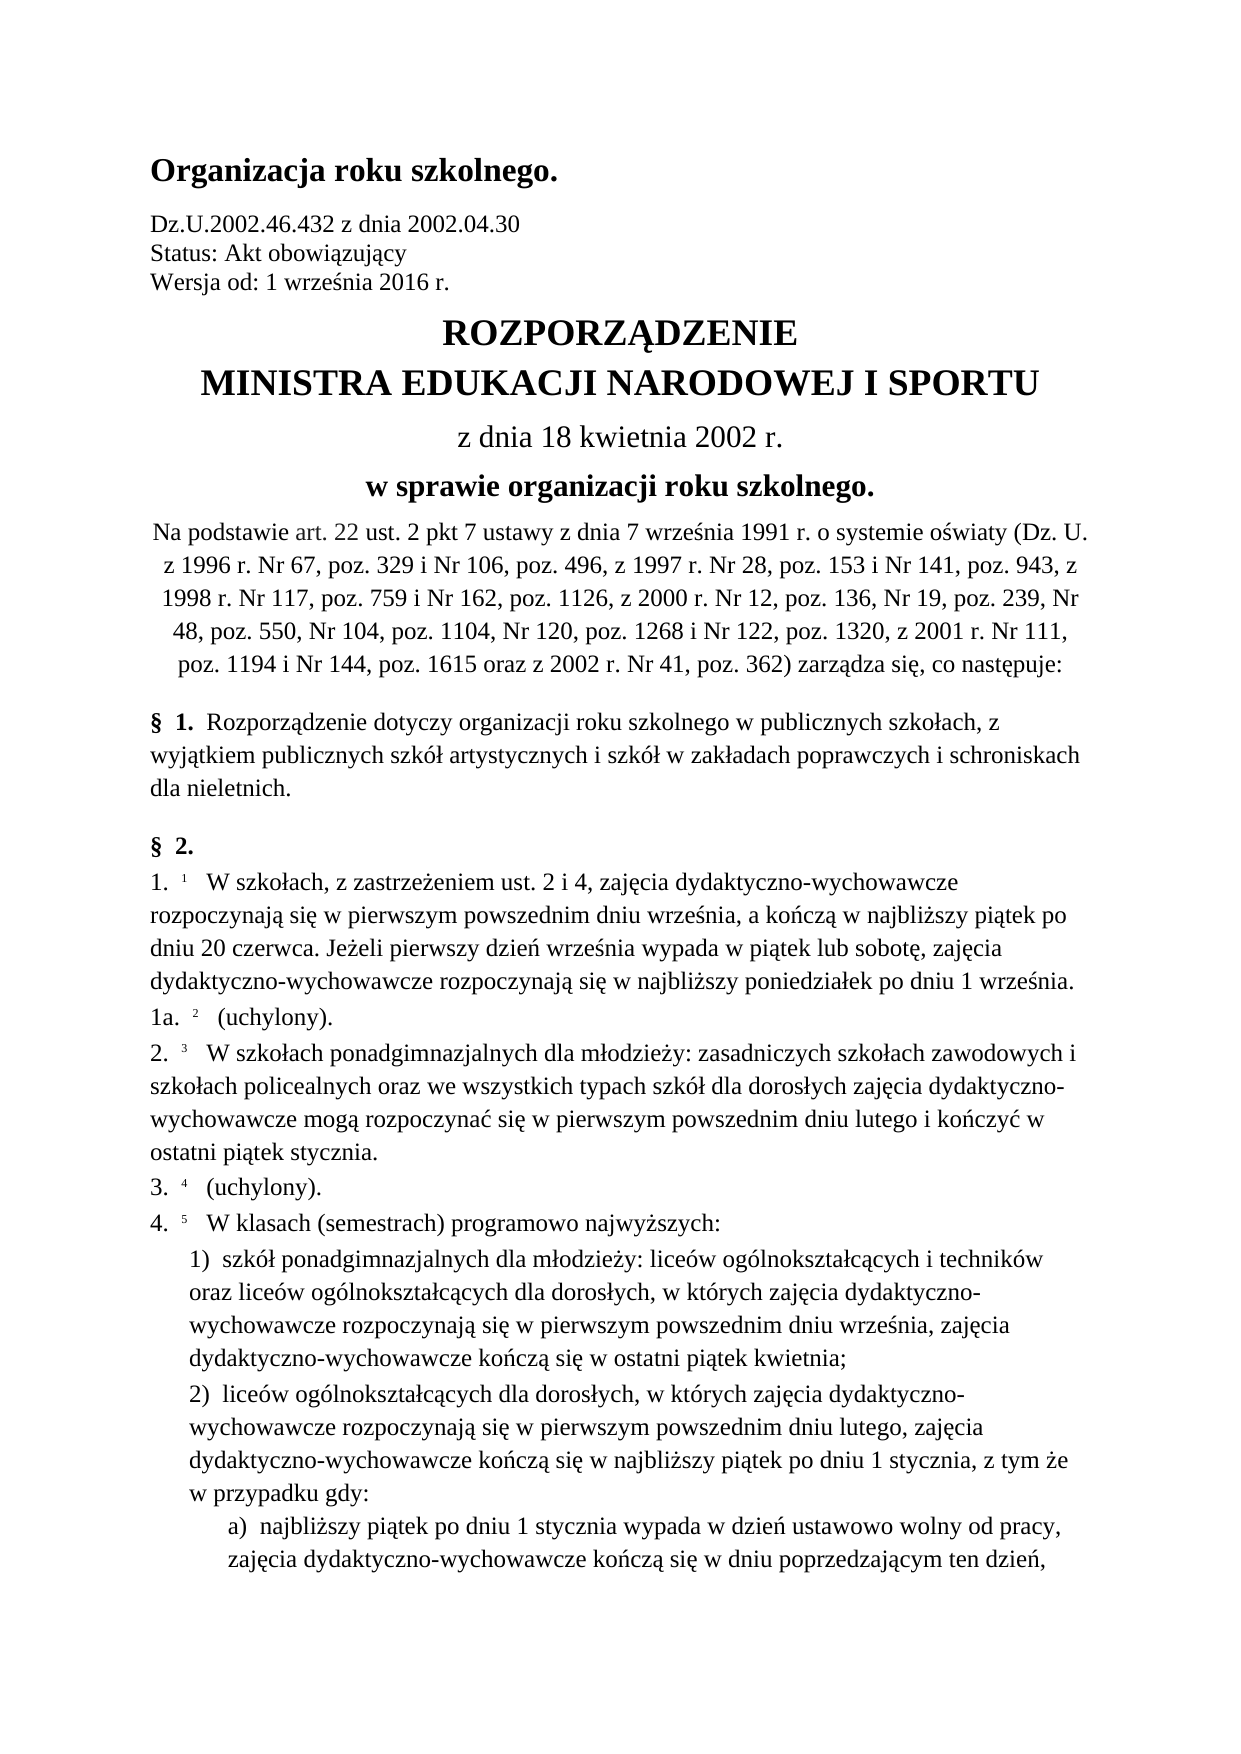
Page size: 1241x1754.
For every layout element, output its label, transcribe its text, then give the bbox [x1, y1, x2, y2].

title Organizacja roku szkolnego. [150, 150, 1090, 188]
text Wersja od: 1 września 2016 r. [150, 267, 1090, 295]
text a) najbliższy piątek po dniu 1 stycznia wypada w dzień ustawowo wolny od pracy, zajęcia dydaktyczno-wychowawcze kończą się w dniu poprzedzającym ten dzień, [228, 1511, 1090, 1573]
text 1. 1 W szkołach, z zastrzeżeniem ust. 2 i 4, zajęcia dydaktyczno-wychowawcze rozpoczynają się w pierwszym powszednim dniu września, a kończą w najbliższy piątek po dniu 20 czerwca. Jeżeli pierwszy dzień września wypada w piątek lub sobotę, zajęcia dydaktyczno-wychowawcze rozpoczynają się w najbliższy poniedziałek po dniu 1 września. [150, 867, 1090, 995]
text MINISTRA EDUKACJI NARODOWEJ I SPORTU [150, 360, 1090, 403]
text 3. 4 (uchylony). [150, 1172, 1090, 1201]
text 4. 5 W klasach (semestrach) programowo najwyższych: [150, 1208, 1090, 1237]
text ROZPORZĄDZENIE [150, 311, 1090, 354]
text Status: Akt obowiązujący [150, 238, 1090, 267]
text § 1. Rozporządzenie dotyczy organizacji roku szkolnego w publicznych szkołach, z wyjątkiem publicznych szkół artystycznych i szkół w zakładach poprawczych i schroniskach dla nieletnich. [150, 707, 1090, 802]
text w sprawie organizacji roku szkolnego. [150, 468, 1090, 504]
text 1) szkół ponadgimnazjalnych dla młodzieży: liceów ogólnokształcących i techników oraz liceów ogólnokształcących dla dorosłych, w których zajęcia dydaktyczno-wychowawcze rozpoczynają się w pierwszym powszednim dniu września, zajęcia dydaktyczno-wychowawcze kończą się w ostatni piątek kwietnia; [189, 1244, 1090, 1372]
text 2. 3 W szkołach ponadgimnazjalnych dla młodzieży: zasadniczych szkołach zawodowych i szkołach policealnych oraz we wszystkich typach szkół dla dorosłych zajęcia dydaktyczno-wychowawcze mogą rozpoczynać się w pierwszym powszednim dniu lutego i kończyć w ostatni piątek stycznia. [150, 1038, 1090, 1166]
text § 2. [150, 831, 1090, 860]
text z dnia 18 kwietnia 2002 r. [150, 418, 1090, 454]
text 2) liceów ogólnokształcących dla dorosłych, w których zajęcia dydaktyczno-wychowawcze rozpoczynają się w pierwszym powszednim dniu lutego, zajęcia dydaktyczno-wychowawcze kończą się w najbliższy piątek po dniu 1 stycznia, z tym że w przypadku gdy: [189, 1379, 1090, 1507]
text Dz.U.2002.46.432 z dnia 2002.04.30 [150, 209, 1090, 238]
text Na podstawie art. 22 ust. 2 pkt 7 ustawy z dnia 7 września 1991 r. o systemie oświaty (Dz. U. z 1996 r. Nr 67, poz. 329 i Nr 106, poz. 496, z 1997 r. Nr 28, poz. 153 i Nr 141, poz. 943, z 1998 r. Nr 117, poz. 759 i Nr 162, poz. 1126, z 2000 r. Nr 12, poz. 136, Nr 19, poz. 239, Nr 48, poz. 550, Nr 104, poz. 1104, Nr 120, poz. 1268 i Nr 122, poz. 1320, z 2001 r. Nr 111, poz. 1194 i Nr 144, poz. 1615 oraz z 2002 r. Nr 41, poz. 362) zarządza się, co następuje: [150, 517, 1090, 678]
text 1a. 2 (uchylony). [150, 1002, 1090, 1031]
